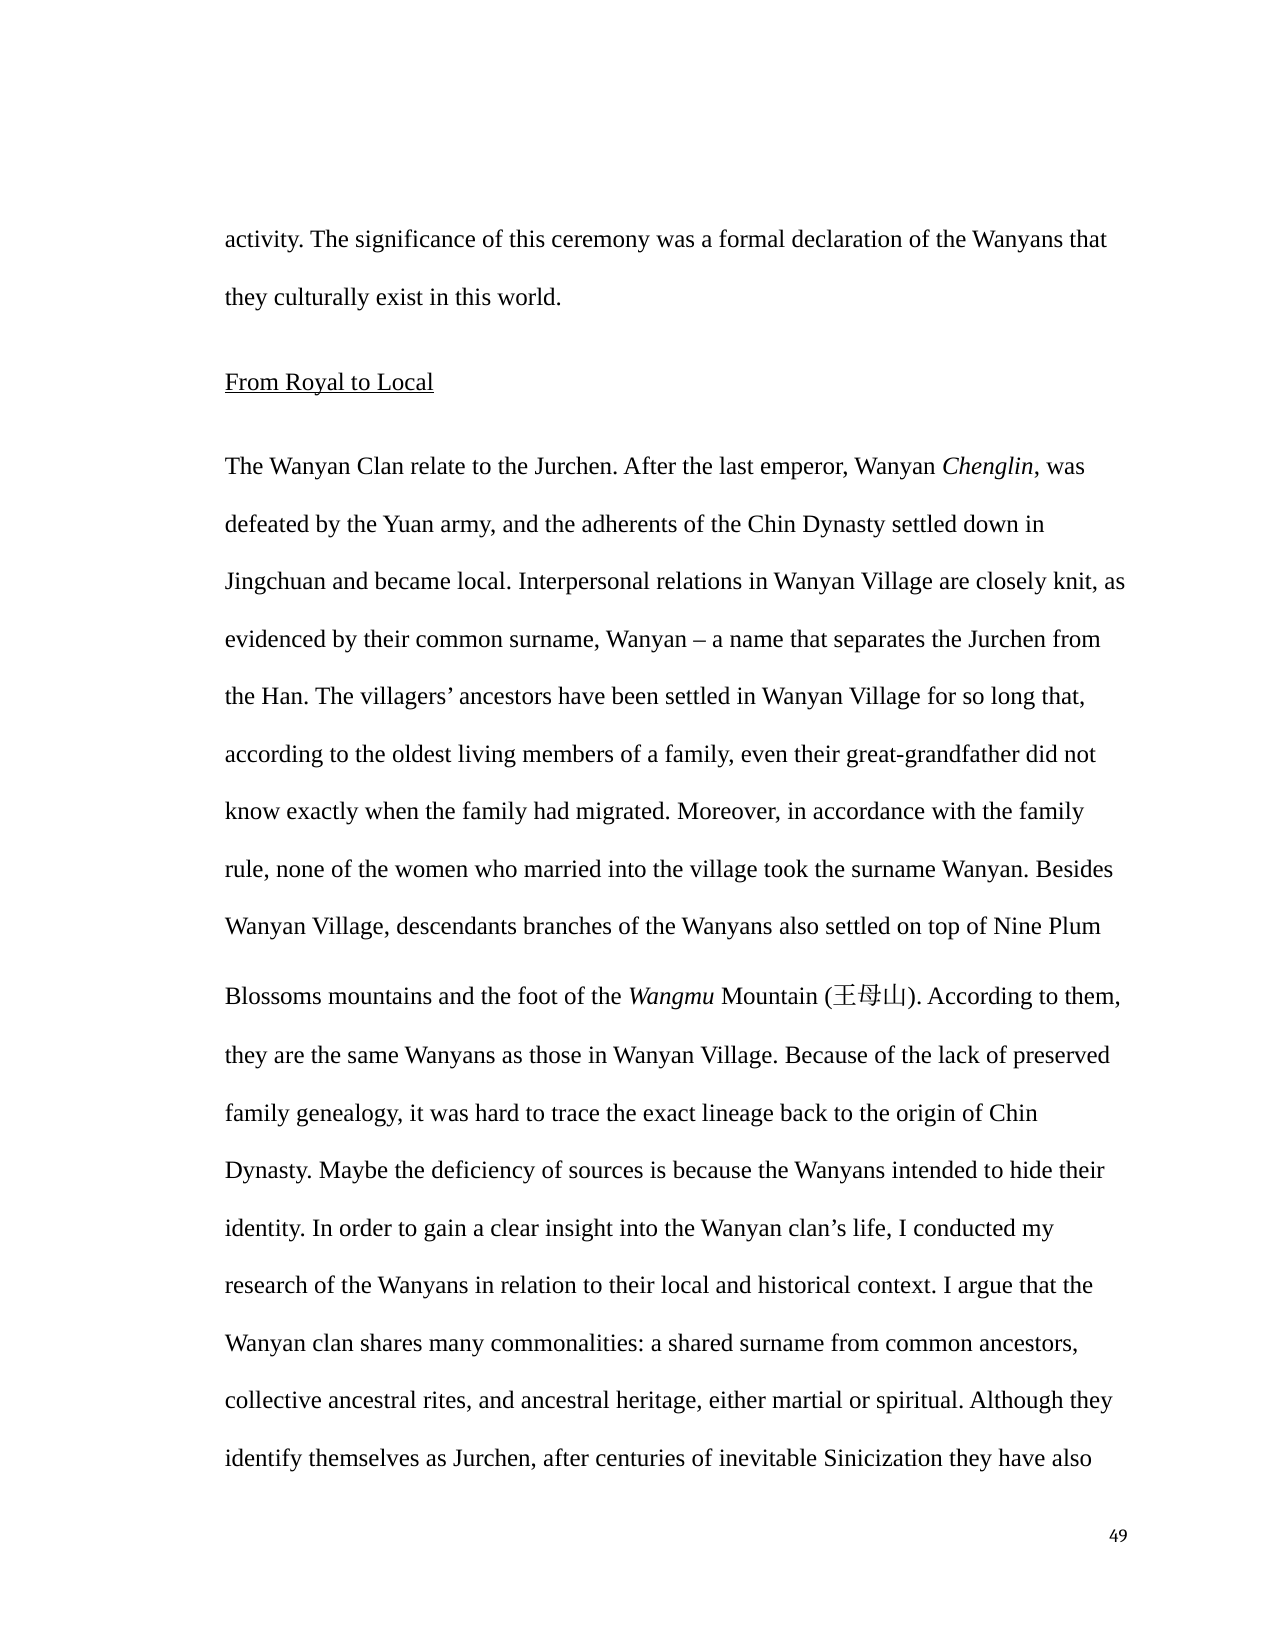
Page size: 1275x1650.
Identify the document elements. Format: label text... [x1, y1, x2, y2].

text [224, 224, 1127, 311]
subtitle From Royal to Local [224, 367, 1127, 395]
